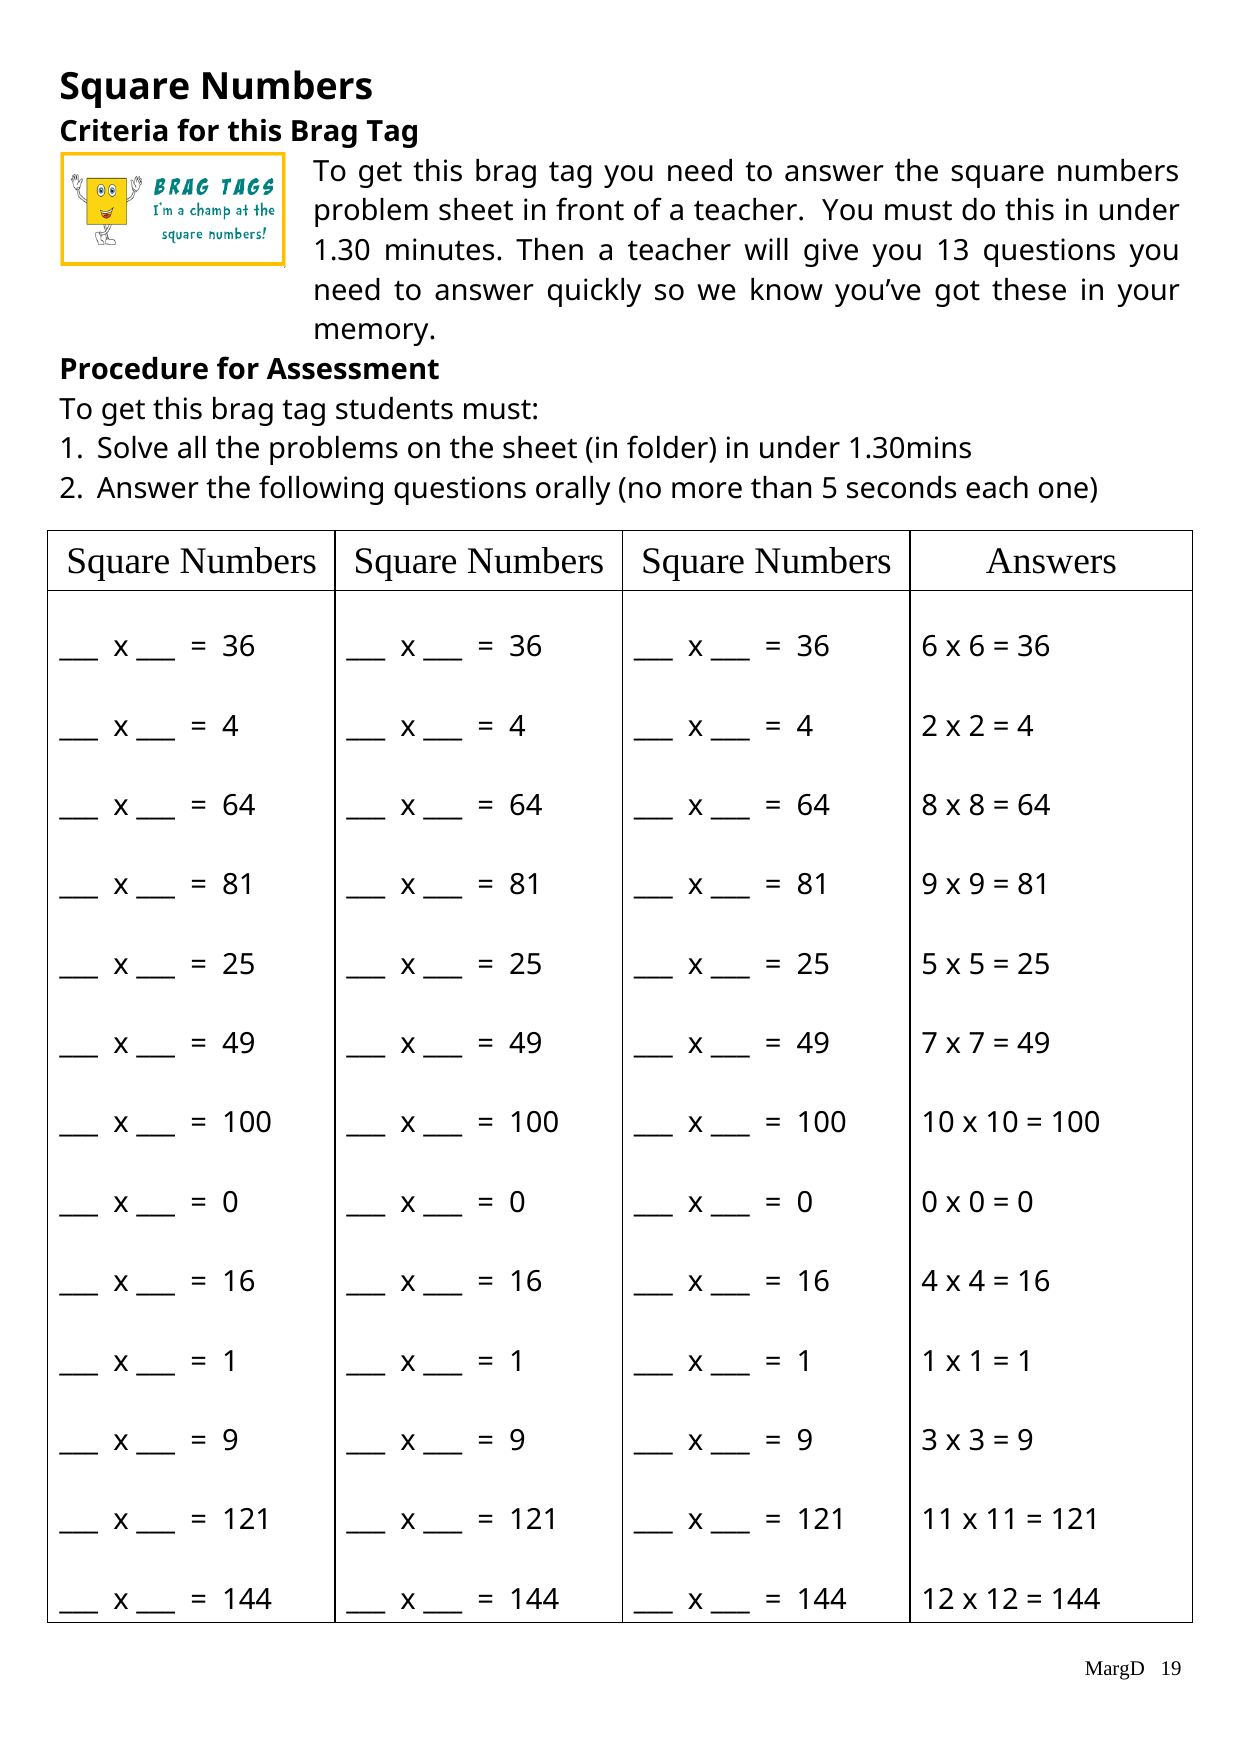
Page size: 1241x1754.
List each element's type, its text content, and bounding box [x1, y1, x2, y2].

table_cell ___ x ___ = 36 ___ x ___ = 4 ___ x ___ = 64 ___ x ___ = 81 ___ x ___ = 25 ___ x ___ = 49 ___ x ___ = 100 ___ x ___ = 0 ___ x ___ = 16 ___ x ___ = 1 ___ x ___ = 9 ___ x ___ = 121 ___ x ___ = 144 [623, 591, 909, 1622]
table_cell To get this brag tag students must: Solve all the problems on the sheet (in folder) in under 1.30mins Answer the following questions orally (no more than 5 seconds each one) [48, 388, 1192, 507]
table_cell 6 x 6 = 36 2 x 2 = 4 8 x 8 = 64 9 x 9 = 81 5 x 5 = 25 7 x 7 = 49 10 x 10 = 100 0 x 0 = 0 4 x 4 = 16 1 x 1 = 1 3 x 3 = 9 11 x 11 = 121 12 x 12 = 144 [911, 591, 1192, 1622]
text Square Numbers [59, 59, 1181, 110]
table_header Criteria for this Brag Tag [48, 110, 1192, 150]
picture [59, 149, 287, 268]
table_cell ___ x ___ = 36 ___ x ___ = 4 ___ x ___ = 64 ___ x ___ = 81 ___ x ___ = 25 ___ x ___ = 49 ___ x ___ = 100 ___ x ___ = 0 ___ x ___ = 16 ___ x ___ = 1 ___ x ___ = 9 ___ x ___ = 121 ___ x ___ = 144 [48, 591, 334, 1622]
table_header Square Numbers [336, 531, 622, 590]
table_header Square Numbers [623, 531, 909, 590]
table_cell ___ x ___ = 36 ___ x ___ = 4 ___ x ___ = 64 ___ x ___ = 81 ___ x ___ = 25 ___ x ___ = 49 ___ x ___ = 100 ___ x ___ = 0 ___ x ___ = 16 ___ x ___ = 1 ___ x ___ = 9 ___ x ___ = 121 ___ x ___ = 144 [336, 591, 622, 1622]
table_header Answers [911, 531, 1192, 590]
table_header Square Numbers [48, 531, 334, 590]
table_cell Procedure for Assessment [48, 348, 1192, 388]
table_cell [48, 150, 302, 348]
table_cell To get this brag tag you need to answer the square numbers problem sheet in front of a teacher. You must do this in under 1.30 minutes. Then a teacher will give you 13 questions you need to answer quickly so we know you’ve got these in your memory. [302, 150, 1192, 348]
